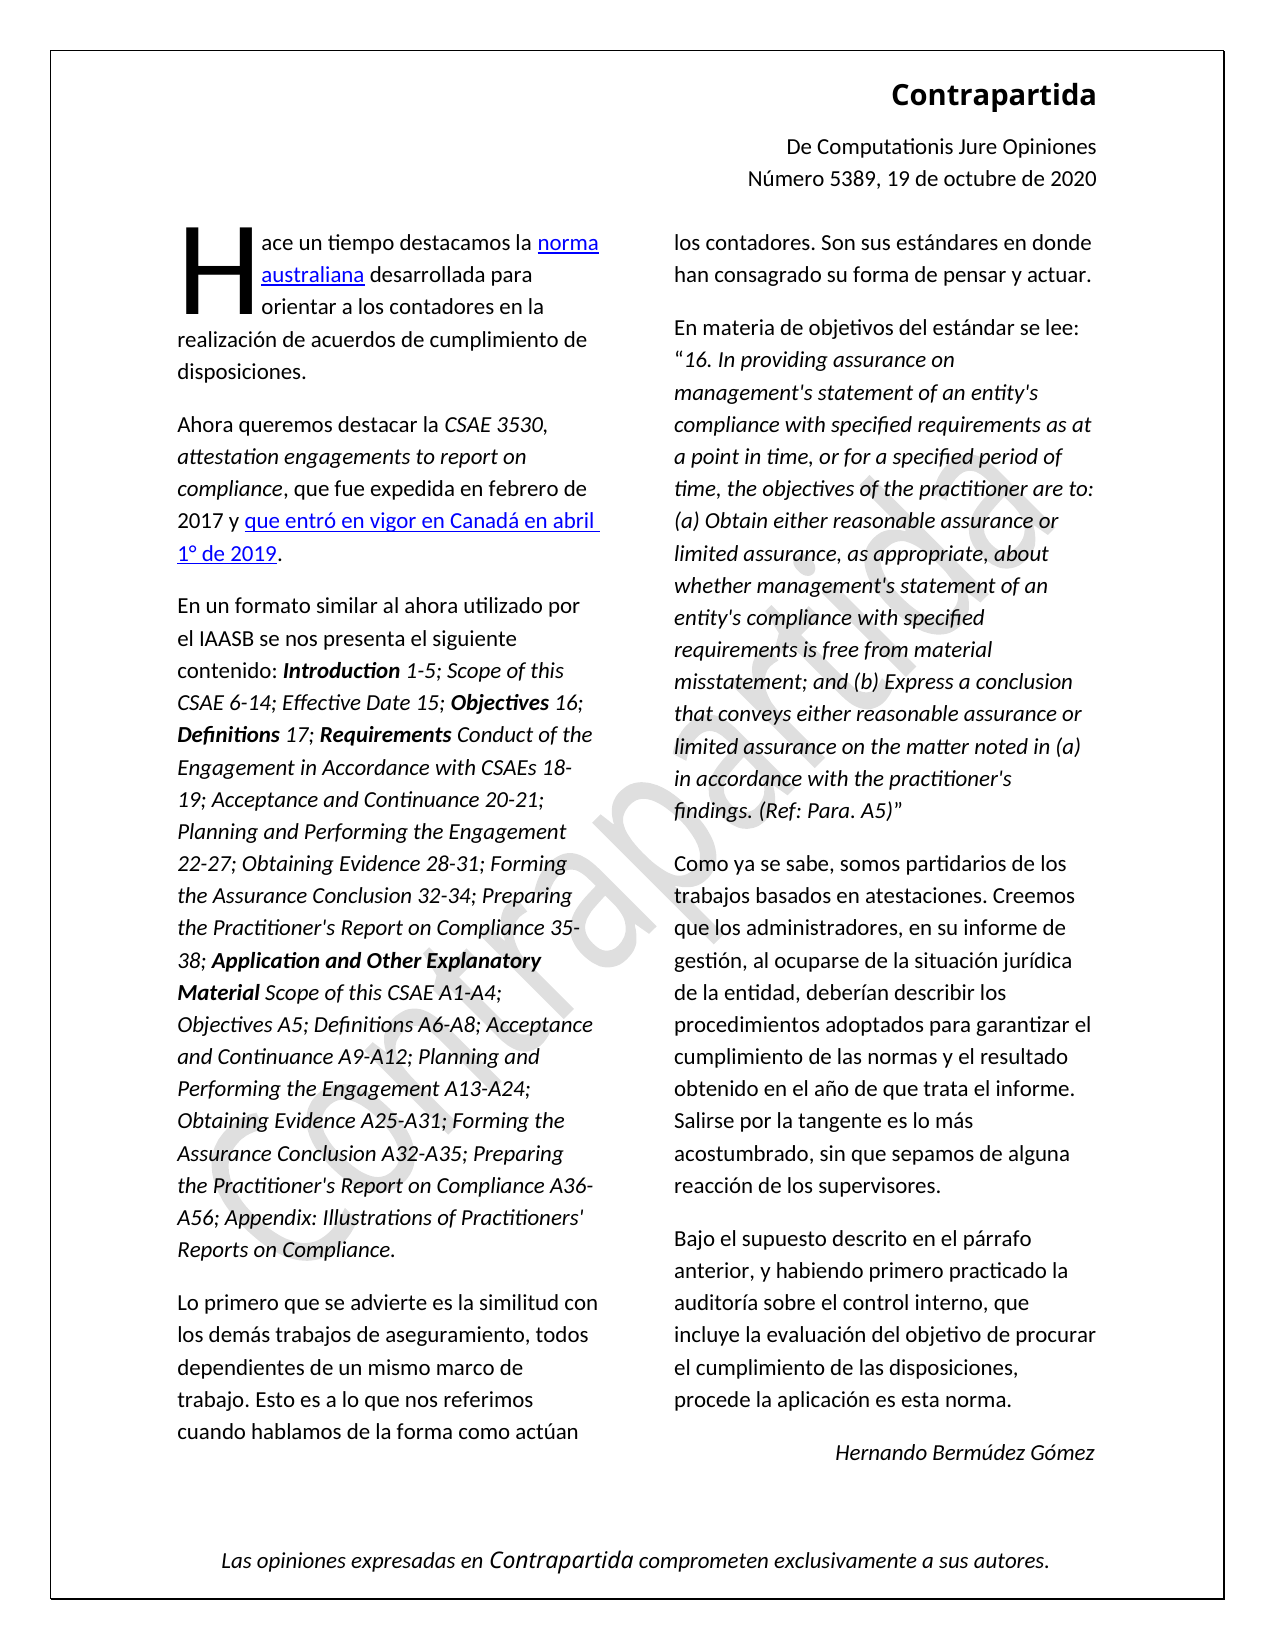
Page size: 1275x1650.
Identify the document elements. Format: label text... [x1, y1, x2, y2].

text En un formato similar al ahora utilizado por el IAASB se nos presenta el siguiente contenido: Introduction 1-5; Scope of this CSAE 6-14; Effective Date 15; Objectives 16; Definitions 17; Requirements Conduct of the Engagement in Accordance with CSAEs 18-19; Acceptance and Continuance 20-21; Planning and Performing the Engagement 22-27; Obtaining Evidence 28-31; Forming the Assurance Conclusion 32-34; Preparing the Practitioner's Report on Compliance 35-38; Application and Other Explanatory Material Scope of this CSAE A1-A4; Objectives A5; Definitions A6-A8; Acceptance and Continuance A9-A12; Planning and Performing the Engagement A13-A24; Obtaining Evidence A25-A31; Forming the Assurance Conclusion A32-A35; Preparing the Practitioner's Report on Compliance A36-A56; Appendix: Illustrations of Practitioners' Reports on Compliance. [177, 592, 600, 1263]
text Bajo el supuesto descrito en el párrafo anterior, y habiendo primero practicado la auditoría sobre el control interno, que incluye la evaluación del objetivo de procurar el cumplimiento de las disposiciones, procede la aplicación es esta norma. [674, 1224, 1097, 1413]
text Ahora queremos destacar la CSAE 3530, attestation engagements to report on compliance, que fue expedida en febrero de 2017 y que entró en vigor en Canadá en abril 1° de 2019. [177, 410, 600, 567]
text Lo primero que se advierte es la similitud con los demás trabajos de aseguramiento, todos dependientes de un mismo marco de trabajo. Esto es a lo que nos referimos cuando hablamos de la forma como actúan los contadores. Son sus estándares en donde han consagrado su forma de pensar y actuar. [674, 228, 1097, 288]
text Hernando Bermúdez Gómez [674, 1438, 1097, 1466]
text Como ya se sabe, somos partidarios de los trabajos basados en atestaciones. Creemos que los administradores, en su informe de gestión, al ocuparse de la situación jurídica de la entidad, deberían describir los procedimientos adoptados para garantizar el cumplimiento de las normas y el resultado obtenido en el año de que trata el informe. Salirse por la tangente es lo más acostumbrado, sin que sepamos de alguna reacción de los supervisores. [674, 849, 1097, 1199]
text En materia de objetivos del estándar se lee: “16. In providing assurance on management's statement of an entity's compliance with specified requirements as at a point in time, or for a specified period of time, the objectives of the practitioner are to: (a) Obtain either reasonable assurance or limited assurance, as appropriate, about whether management's statement of an entity's compliance with specified requirements is free from material misstatement; and (b) Express a conclusion that conveys either reasonable assurance or limited assurance on the matter noted in (a) in accordance with the practitioner's findings. (Ref: Para. A5)” [674, 313, 1097, 824]
text Lo primero que se advierte es la similitud con los demás trabajos de aseguramiento, todos dependientes de un mismo marco de trabajo. Esto es a lo que nos referimos cuando hablamos de la forma como actúan los contadores. Son sus estándares en donde han consagrado su forma de pensar y actuar. [177, 1288, 600, 1445]
text ace un tiempo destacamos la norma australiana desarrollada para orientar a los contadores en la realización de acuerdos de cumplimiento de disposiciones. [177, 228, 600, 385]
